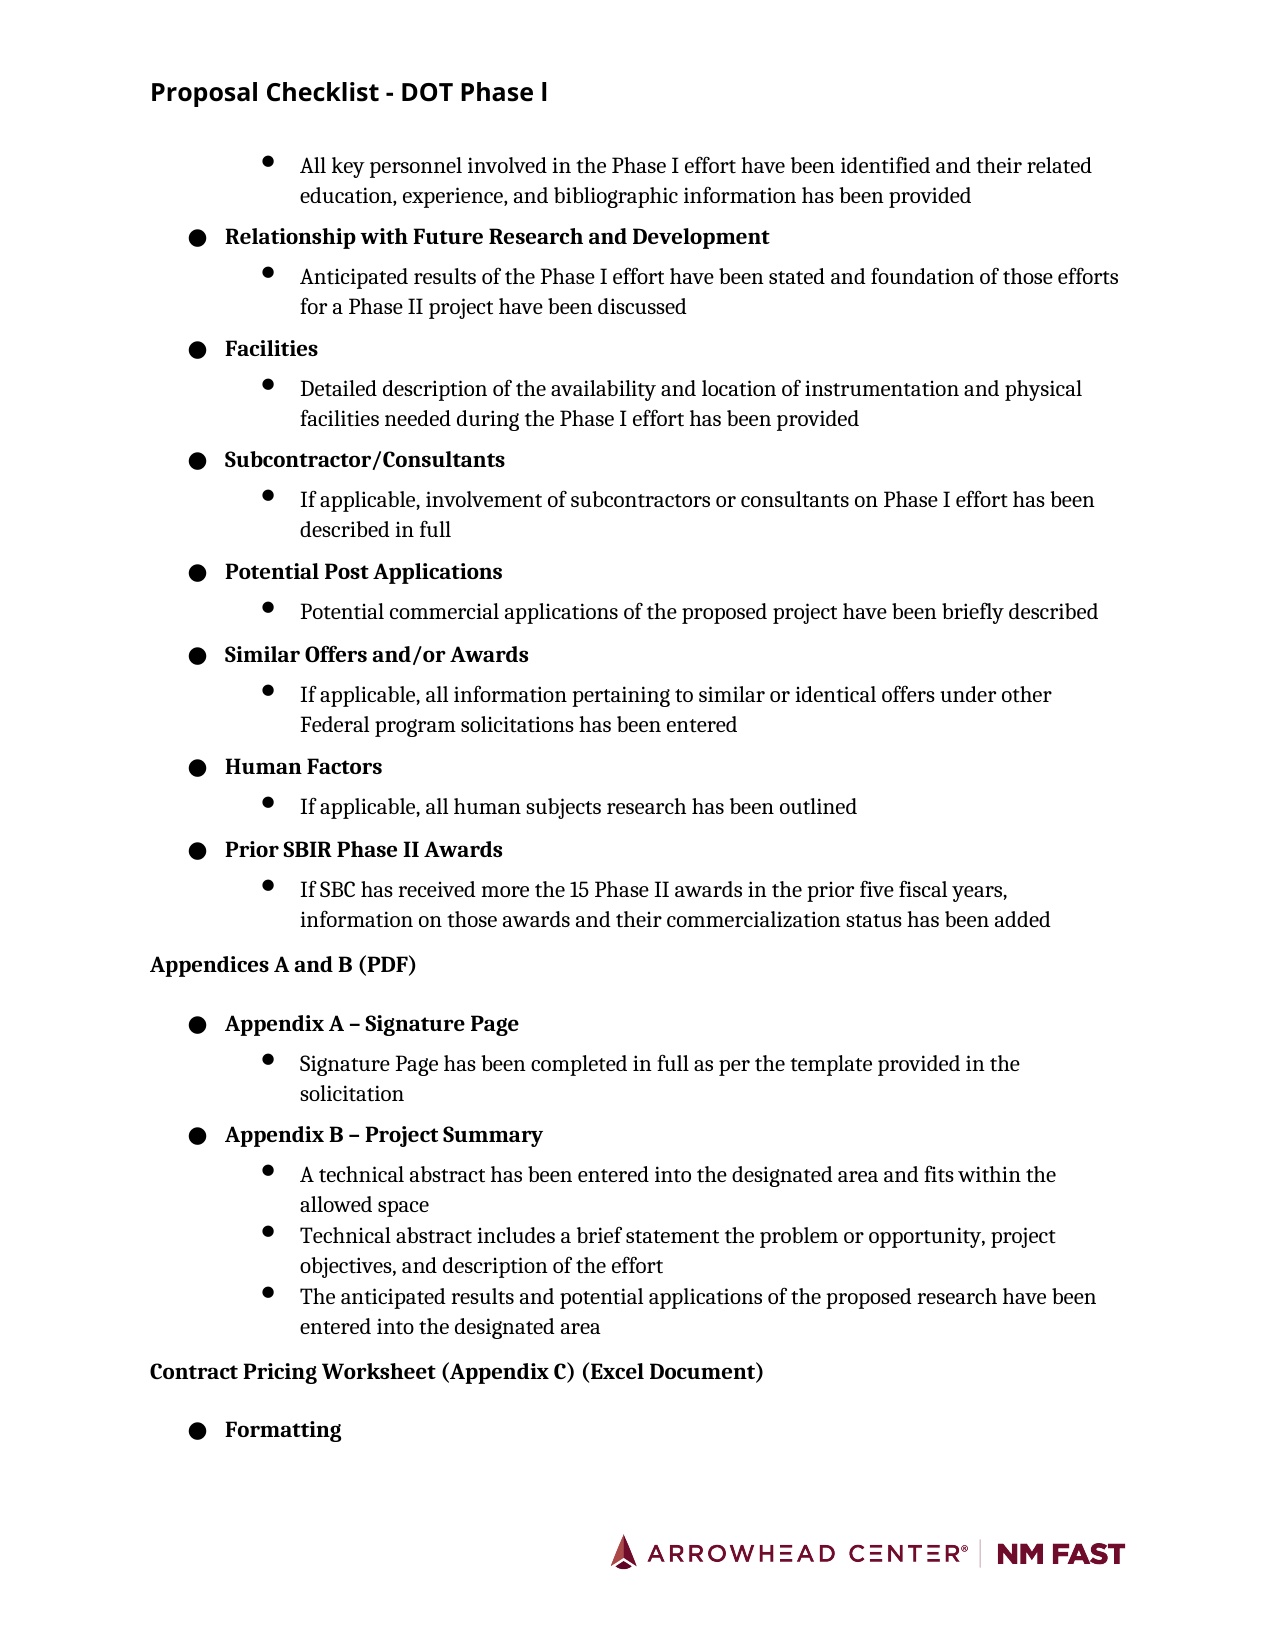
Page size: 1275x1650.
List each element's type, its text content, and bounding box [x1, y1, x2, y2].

list If applicable, all information pertaining to similar or identical offers under other Federal program solicitations has been entered [262, 680, 1125, 738]
list Technical abstract includes a brief statement the problem or opportunity, project objectives, and description of the effort [262, 1220, 1125, 1279]
list If SBC has received more the 15 Phase II awards in the prior five fiscal years, information on those awards and their commercialization status has been added [262, 875, 1125, 933]
list Relationship with Future Research and Development [187, 211, 1125, 258]
list Subcontractor/Consultants [187, 434, 1125, 481]
picture [611, 1534, 1125, 1575]
list Potential commercial applications of the proposed project have been briefly described [262, 596, 1125, 627]
text Appendices A and B (PDF) [150, 952, 1125, 978]
list If applicable, all human subjects research has been outlined [262, 791, 1125, 822]
list Formatting [187, 1404, 1125, 1451]
text Contract Pricing Worksheet (Appendix C) (Excel Document) [150, 1359, 1125, 1385]
list Potential Post Applications [187, 546, 1125, 592]
list If applicable, involvement of subcontractors or consultants on Phase I effort has been described in full [262, 485, 1125, 543]
list Detailed description of the availability and location of instrumentation and physical facilities needed during the Phase I effort has been provided [262, 373, 1125, 432]
list Appendix A – Signature Page [187, 997, 1125, 1044]
list All key personnel involved in the Phase I effort have been identified and their related education, experience, and bibliographic information has been provided [262, 150, 1125, 209]
list Facilities [187, 322, 1125, 369]
list Appendix B – Project Summary [187, 1109, 1125, 1156]
list A technical abstract has been entered into the designated area and fits within the allowed space [262, 1159, 1125, 1218]
list Human Factors [187, 741, 1125, 787]
list Prior SBIR Phase II Awards [187, 824, 1125, 871]
list Similar Offers and/or Awards [187, 629, 1125, 676]
list Signature Page has been completed in full as per the template provided in the solicitation [262, 1048, 1125, 1107]
list Anticipated results of the Phase I effort have been stated and foundation of those efforts for a Phase II project have been discussed [262, 262, 1125, 320]
list The anticipated results and potential applications of the proposed research have been entered into the designated area [262, 1281, 1125, 1340]
